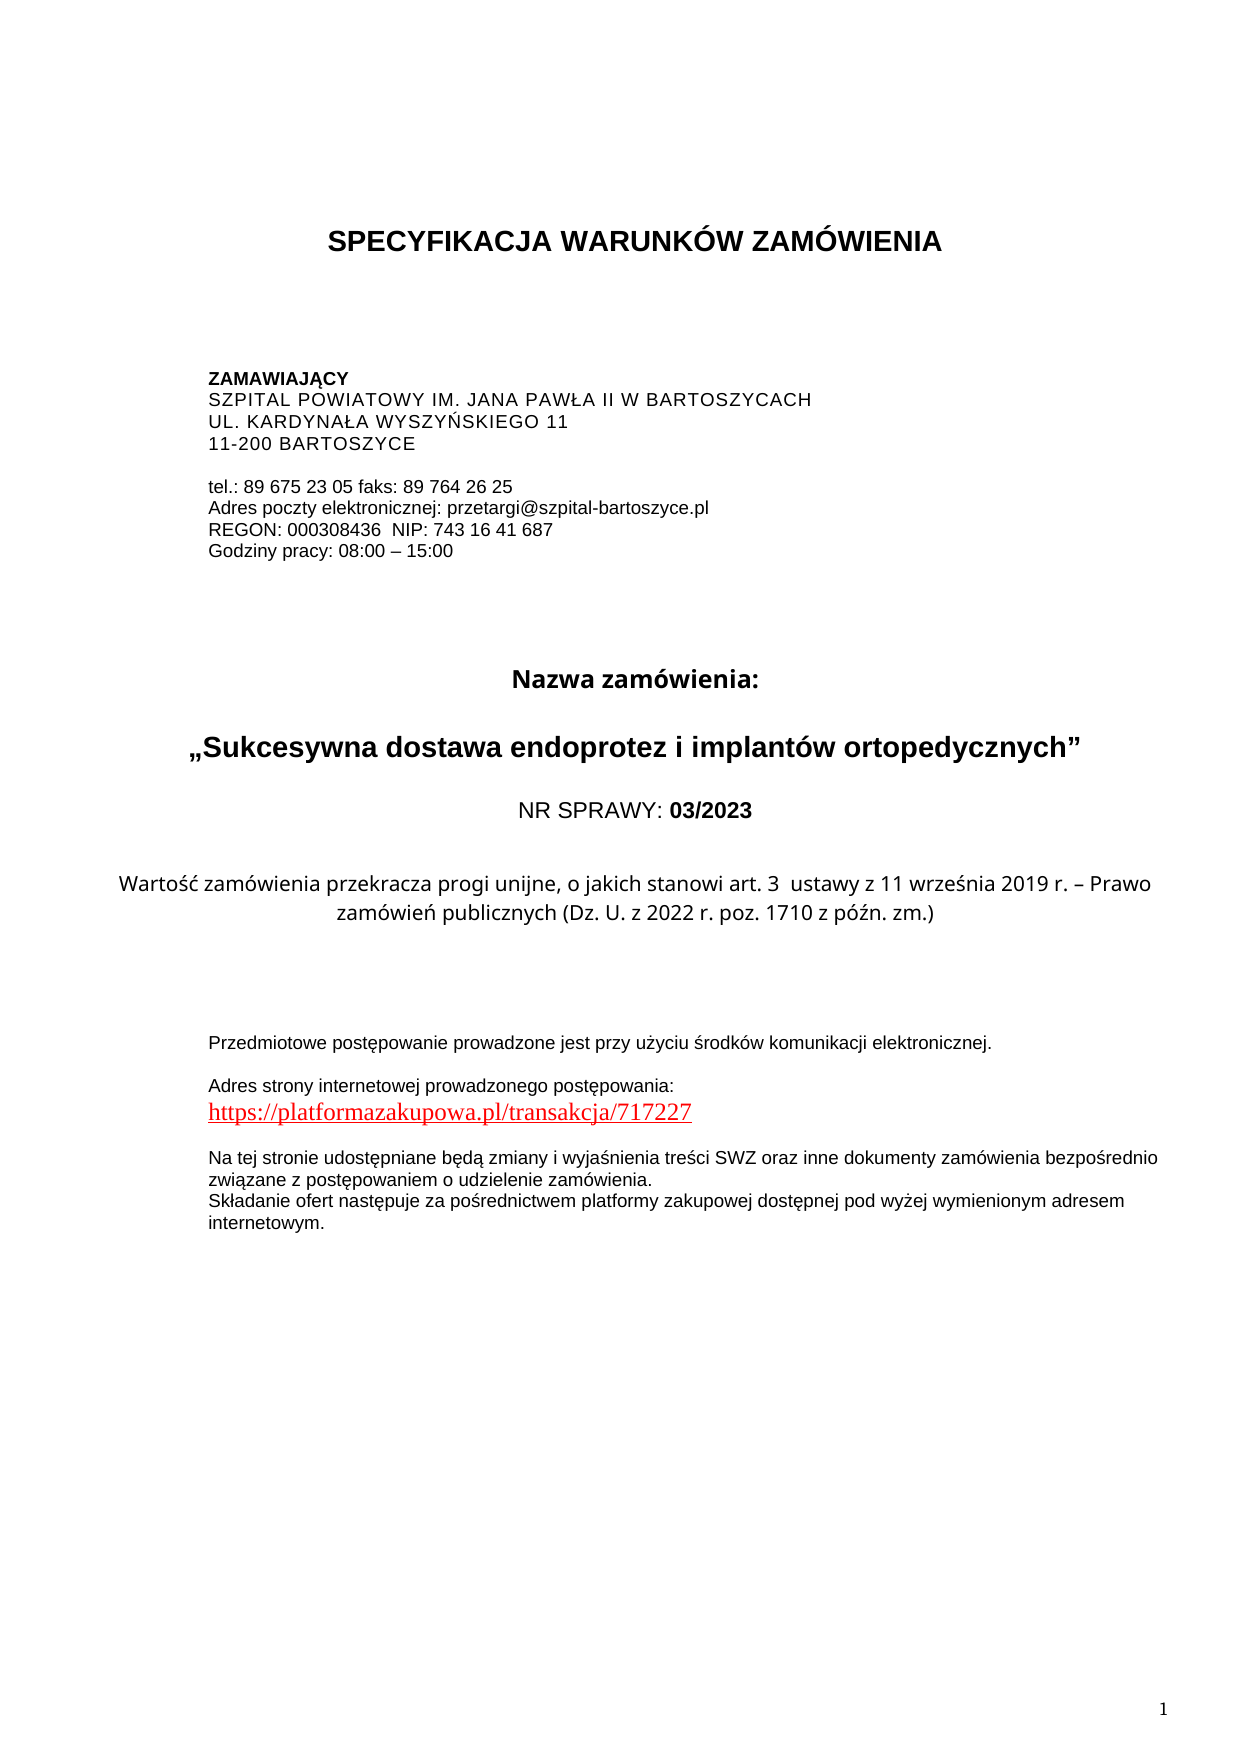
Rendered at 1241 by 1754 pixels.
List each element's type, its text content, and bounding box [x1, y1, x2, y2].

list ZAMAWIAJĄCY [208, 368, 1167, 389]
list https://platformazakupowa.pl/transakcja/717227 [208, 1097, 1167, 1125]
list Szpital Powiatowy im. Jana Pawła II w Bartoszycach [208, 389, 1167, 411]
text Nazwa zamówienia: [103, 662, 1167, 696]
list Składanie ofert następuje za pośrednictwem platformy zakupowej dostępnej pod wyżej wymienionym adresem internetowym. [208, 1190, 1167, 1233]
list Godziny pracy: 08:00 – 15:00 [208, 540, 1167, 562]
title NR SPRAWY: 03/2023 [103, 797, 1167, 823]
text „Sukcesywna dostawa endoprotez i implantów ortopedycznych” [103, 730, 1167, 763]
list Adres strony internetowej prowadzonego postępowania: [208, 1075, 1167, 1097]
list ul. Kardynała Wyszyńskiego 11 [208, 411, 1167, 432]
text specyfikacja warunków zamówienia [103, 224, 1167, 258]
list REGON: 000308436 NIP: 743 16 41 687 [208, 518, 1167, 540]
text Wartość zamówienia przekracza progi unijne, o jakich stanowi art. 3 ustawy z 11 września 2019 r. – Prawo zamówień publicznych (Dz. U. z 2022 r. poz. 1710 z późn. zm.) [103, 869, 1167, 926]
list Adres poczty elektronicznej: przetargi@szpital-bartoszyce.pl [208, 497, 1167, 518]
list 11-200 Bartoszyce [208, 432, 1167, 454]
list Przedmiotowe postępowanie prowadzone jest przy użyciu środków komunikacji elektronicznej. [208, 1032, 1167, 1053]
list tel.: 89 675 23 05 faks: 89 764 26 25 [208, 475, 1167, 497]
list Na tej stronie udostępniane będą zmiany i wyjaśnienia treści SWZ oraz inne dokumenty zamówienia bezpośrednio związane z postępowaniem o udzielenie zamówienia. [208, 1147, 1167, 1190]
